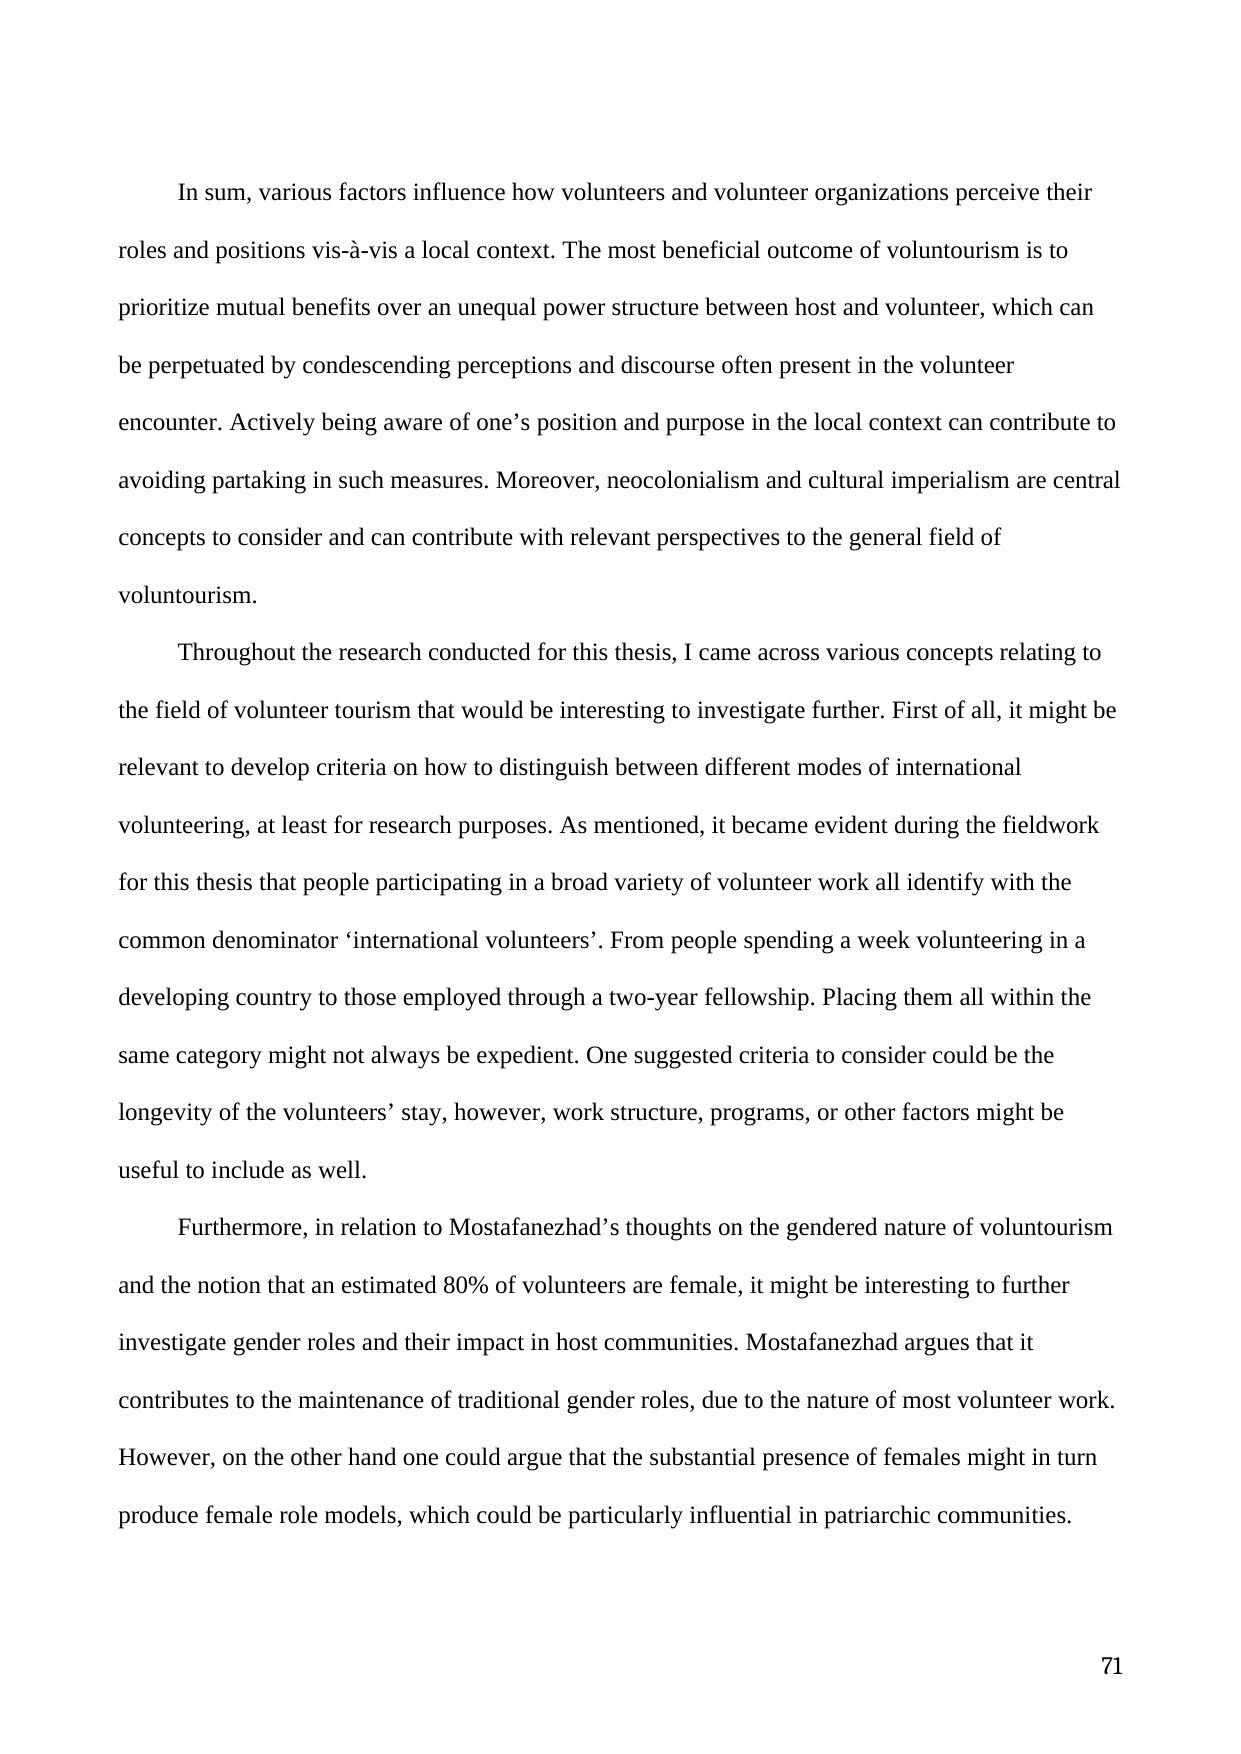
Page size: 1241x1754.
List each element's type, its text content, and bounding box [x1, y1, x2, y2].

text Throughout the research conducted for this thesis, I came across various concepts relating to the field of volunteer tourism that would be interesting to investigate further. First of all, it might be relevant to develop criteria on how to distinguish between different modes of international volunteering, at least for research purposes. As mentioned, it became evident during the fieldwork for this thesis that people participating in a broad variety of volunteer work all identify with the common denominator ‘international volunteers’. From people spending a week volunteering in a developing country to those employed through a two-year fellowship. Placing them all within the same category might not always be expedient. One suggested criteria to consider could be the longevity of the volunteers’ stay, however, work structure, programs, or other factors might be useful to include as well. [118, 637, 1122, 1183]
text Furthermore, in relation to Mostafanezhad’s thoughts on the gendered nature of voluntourism and the notion that an estimated 80% of volunteers are female, it might be interesting to further investigate gender roles and their impact in host communities. Mostafanezhad argues that it contributes to the maintenance of traditional gender roles, due to the nature of most volunteer work. However, on the other hand one could argue that the substantial presence of females might in turn produce female role models, which could be particularly influential in patriarchic communities. [118, 1212, 1122, 1528]
text In sum, various factors influence how volunteers and volunteer organizations perceive their roles and positions vis-à-vis a local context. The most beneficial outcome of voluntourism is to prioritize mutual benefits over an unequal power structure between host and volunteer, which can be perpetuated by condescending perceptions and discourse often present in the volunteer encounter. Actively being aware of one’s position and purpose in the local context can contribute to avoiding partaking in such measures. Moreover, neocolonialism and cultural imperialism are central concepts to consider and can contribute with relevant perspectives to the general field of voluntourism. [118, 177, 1122, 608]
